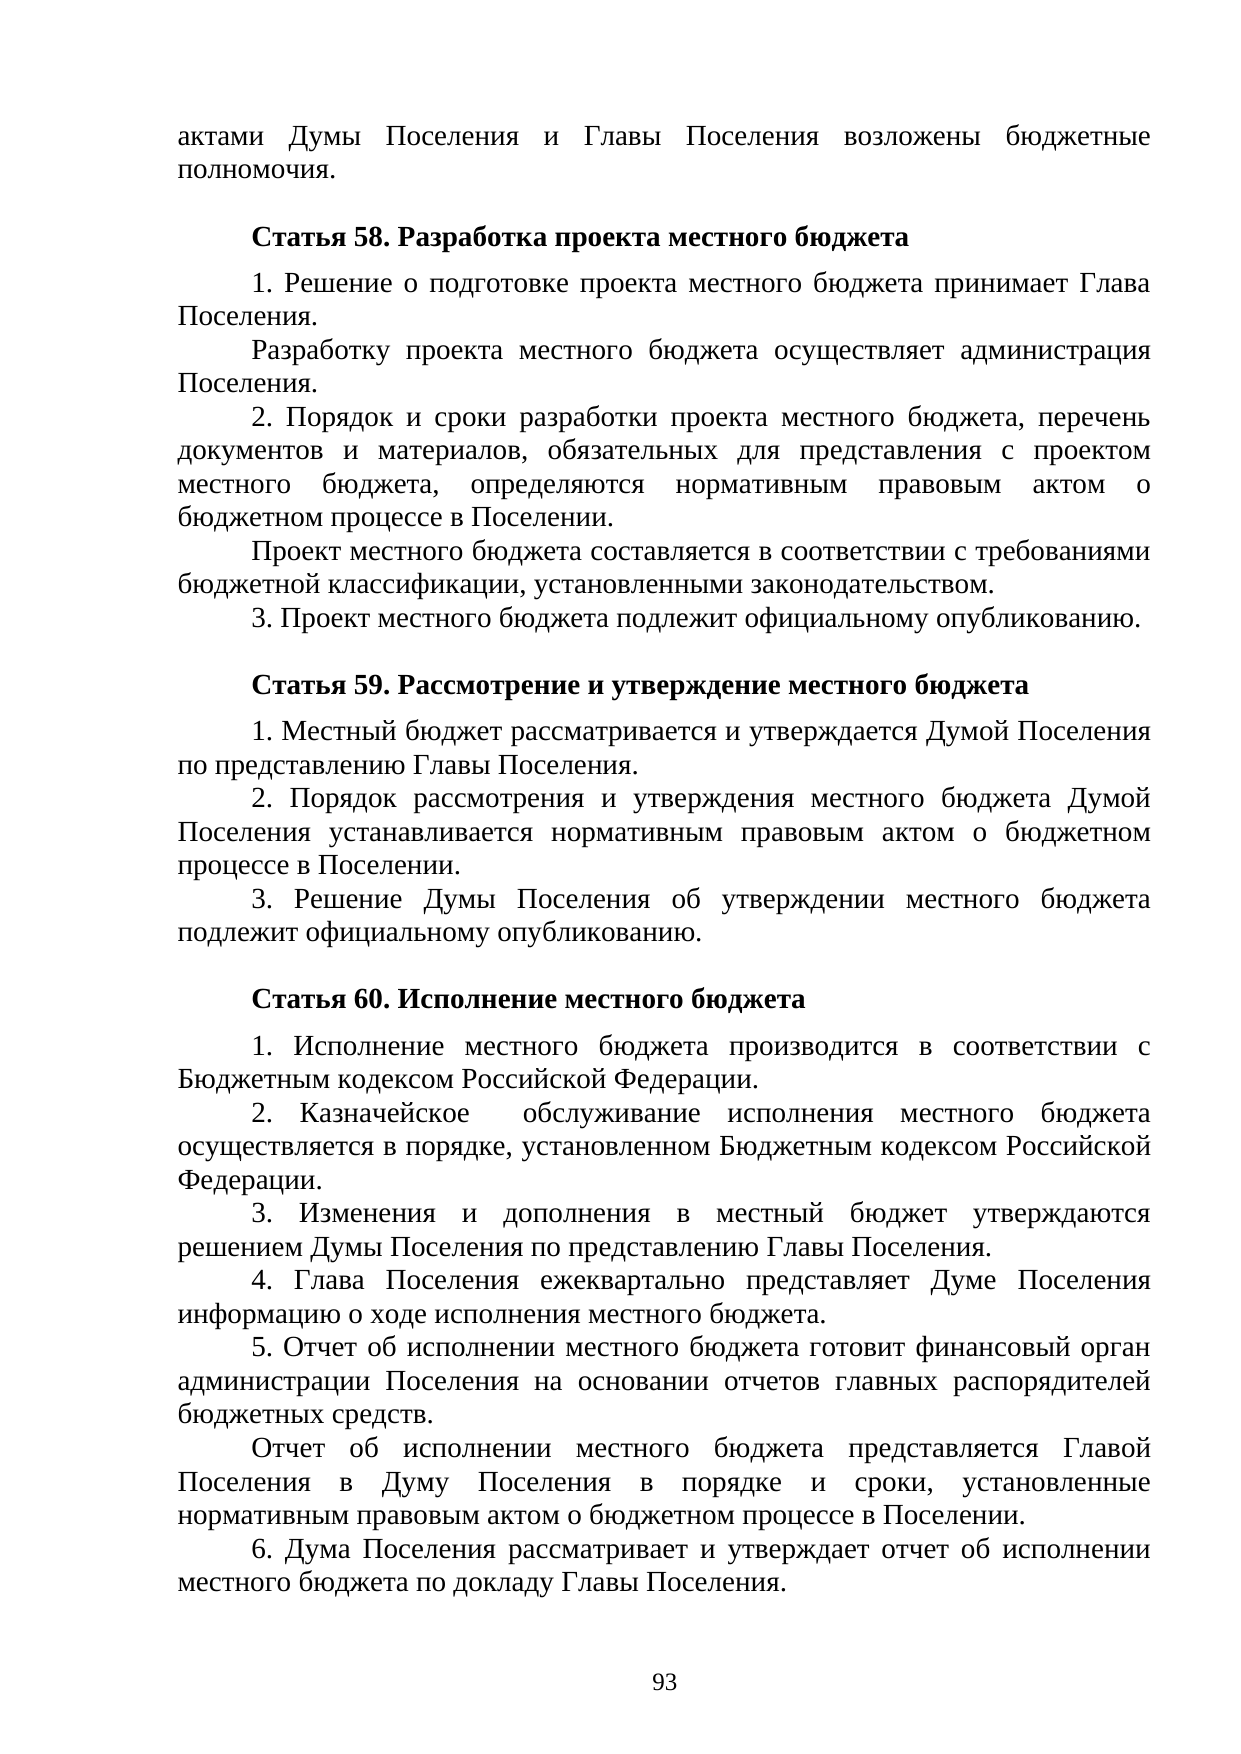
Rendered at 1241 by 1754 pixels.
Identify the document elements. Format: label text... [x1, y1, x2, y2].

text 3. Решение Думы Поселения об утверждении местного бюджета подлежит официальному опубликованию. [177, 881, 1152, 948]
text 4. Глава Поселения ежеквартально представляет Думе Поселения информацию о ходе исполнения местного бюджета. [177, 1262, 1152, 1329]
text Статья 59. Рассмотрение и утверждение местного бюджета [177, 667, 1152, 701]
text 1. Местный бюджет рассматривается и утверждается Думой Поселения по представлению Главы Поселения. [177, 713, 1152, 780]
text 3. Изменения и дополнения в местный бюджет утверждаются решением Думы Поселения по представлению Главы Поселения. [177, 1195, 1152, 1262]
text 1. Исполнение местного бюджета производится в соответствии с Бюджетным кодексом Российской Федерации. [177, 1028, 1152, 1095]
text Отчет об исполнении местного бюджета представляется Главой Поселения в Думу Поселения в порядке и сроки, установленные нормативным правовым актом о бюджетном процессе в Поселении. [177, 1430, 1152, 1531]
text 2. Порядок рассмотрения и утверждения местного бюджета Думой Поселения устанавливается нормативным правовым актом о бюджетном процессе в Поселении. [177, 780, 1152, 881]
text 6. Дума Поселения рассматривает и утверждает отчет об исполнении местного бюджета по докладу Главы Поселения. [177, 1531, 1152, 1598]
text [177, 118, 1152, 185]
text 2. Казначейское обслуживание исполнения местного бюджета осуществляется в порядке, установленном Бюджетным кодексом Российской Федерации. [177, 1095, 1152, 1195]
text Статья 60. Исполнение местного бюджета [177, 982, 1152, 1015]
text 3. Проект местного бюджета подлежит официальному опубликованию. [177, 600, 1152, 634]
text 2. Порядок и сроки разработки проекта местного бюджета, перечень документов и материалов, обязательных для представления с проектом местного бюджета, определяются нормативным правовым актом о бюджетном процессе в Поселении. [177, 399, 1152, 533]
text Проект местного бюджета составляется в соответствии с требованиями бюджетной классификации, установленными законодательством. [177, 533, 1152, 600]
text Разработку проекта местного бюджета осуществляет администрация Поселения. [177, 332, 1152, 399]
text Статья 58. Разработка проекта местного бюджета [177, 219, 1152, 252]
text 5. Отчет об исполнении местного бюджета готовит финансовый орган администрации Поселения на основании отчетов главных распорядителей бюджетных средств. [177, 1329, 1152, 1430]
text 1. Решение о подготовке проекта местного бюджета принимает Глава Поселения. [177, 265, 1152, 332]
